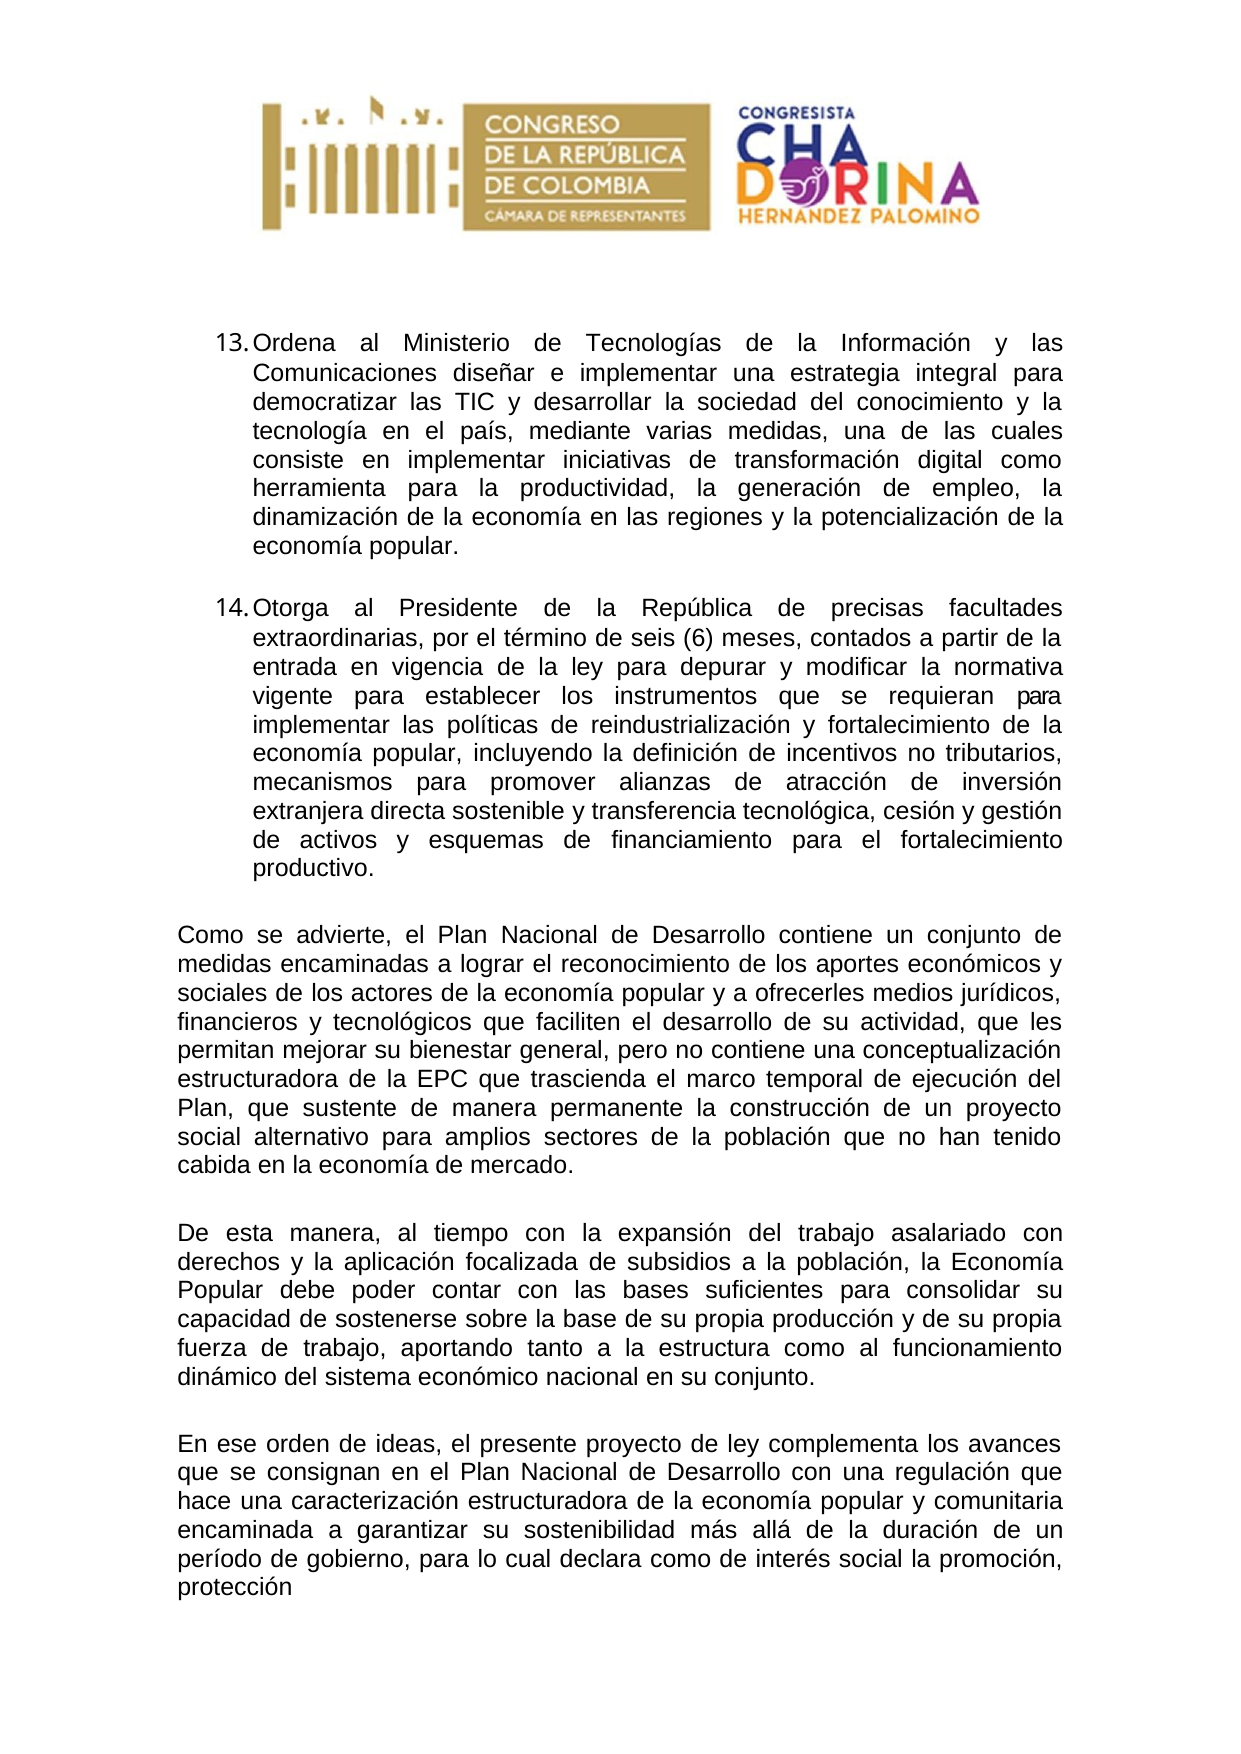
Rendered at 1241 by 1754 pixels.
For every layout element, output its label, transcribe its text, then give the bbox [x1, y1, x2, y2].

list Otorga al Presidente de la República de precisas facultades extraordinarias, por el término de seis (6) meses, contados a partir de la entrada en vigencia de la ley para depurar y modificar la normativa vigente para establecer los instrumentos que se requieran para implementar las políticas de reindustrialización y fortalecimiento de la economía popular, incluyendo la definición de incentivos no tributarios, mecanismos para promover alianzas de atracción de inversión extranjera directa sostenible y transferencia tecnológica, cesión y gestión de activos y esquemas de financiamiento para el fortalecimiento productivo. [214, 589, 1063, 882]
picture [251, 84, 982, 240]
text En ese orden de ideas, el presente proyecto de ley complementa los avances que se consignan en el Plan Nacional de Desarrollo con una regulación que hace una caracterización estructuradora de la economía popular y comunitaria encaminada a garantizar su sostenibilidad más allá de la duración de un período de gobierno, para lo cual declara como de interés social la promoción, protección [177, 1428, 1063, 1601]
text Como se advierte, el Plan Nacional de Desarrollo contiene un conjunto de medidas encaminadas a lograr el reconocimiento de los aportes económicos y sociales de los actores de la economía popular y a ofrecerles medios jurídicos, financieros y tecnológicos que faciliten el desarrollo de su actividad, que les permitan mejorar su bienestar general, pero no contiene una conceptualización estructuradora de la EPC que trascienda el marco temporal de ejecución del Plan, que sustente de manera permanente la construcción de un proyecto social alternativo para amplios sectores de la población que no han tenido cabida en la economía de mercado. [177, 921, 1063, 1179]
text De esta manera, al tiempo con la expansión del trabajo asalariado con derechos y la aplicación focalizada de subsidios a la población, la Economía Popular debe poder contar con las bases suficientes para consolidar su capacidad de sostenerse sobre la base de su propia producción y de su propia fuerza de trabajo, aportando tanto a la estructura como al funcionamiento dinámico del sistema económico nacional en su conjunto. [177, 1218, 1063, 1390]
list Ordena al Ministerio de Tecnologías de la Información y las Comunicaciones diseñar e implementar una estrategia integral para democratizar las TIC y desarrollar la sociedad del conocimiento y la tecnología en el país, mediante varias medidas, una de las cuales consiste en implementar iniciativas de transformación digital como herramienta para la productividad, la generación de empleo, la dinamización de la economía en las regiones y la potencialización de la economía popular. [214, 324, 1063, 559]
